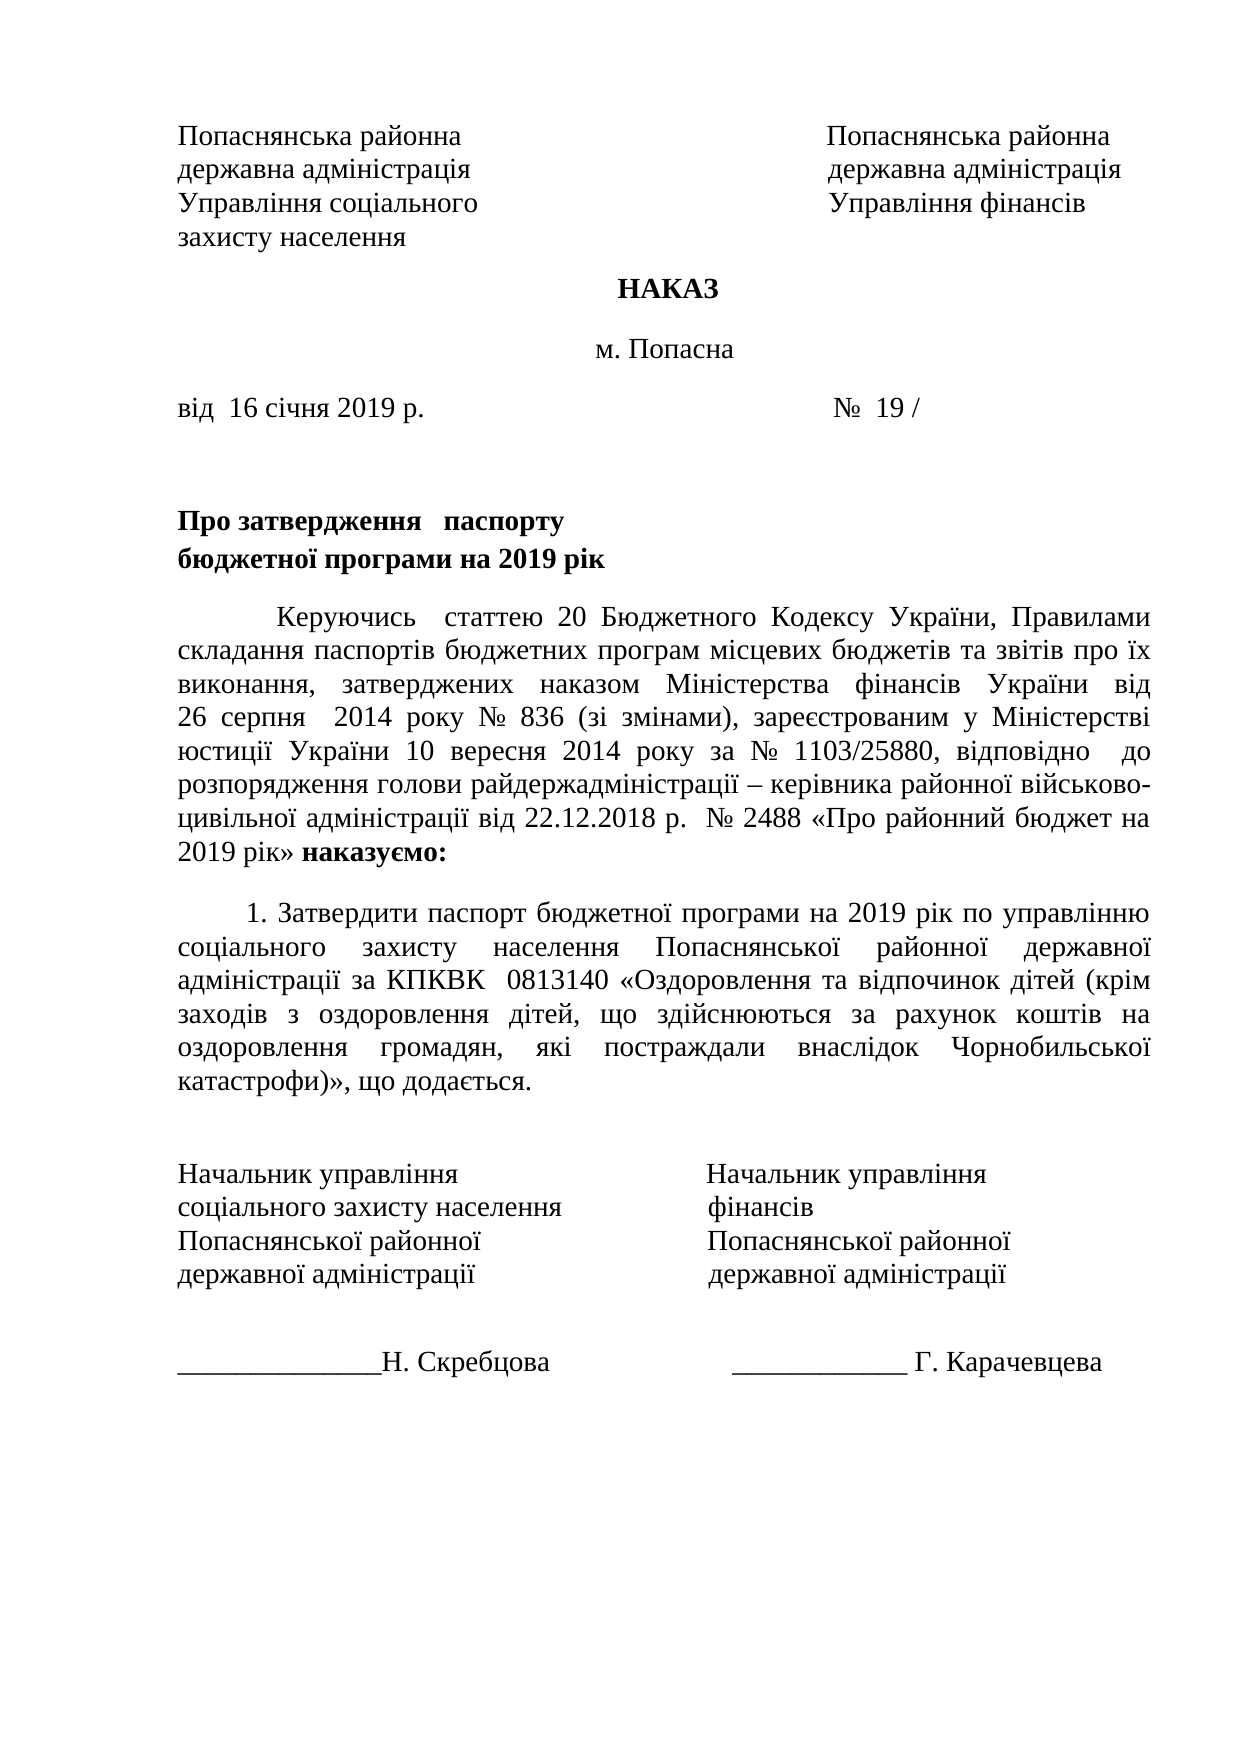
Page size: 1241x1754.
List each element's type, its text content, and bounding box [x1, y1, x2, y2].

text Начальник управління Начальник управління [177, 1156, 1152, 1189]
text м. Попасна [177, 331, 1152, 364]
text державна адміністрація державна адміністрація [177, 152, 1152, 185]
text бюджетної програми на 2019 рік [177, 541, 1152, 575]
text захисту населення [177, 219, 1152, 252]
text соціального захисту населення фінансів [177, 1189, 1152, 1223]
text Попаснянська районна Попаснянська районна [177, 118, 1152, 152]
text ______________Н. Скребцова ____________ Г. Карачевцева [177, 1344, 1152, 1377]
text Керуючись статтею 20 Бюджетного Кодексу України, Правилами складання паспортів бюджетних програм місцевих бюджетів та звітів про їх виконання, затверджених наказом Міністерства фінансів України від 26 серпня 2014 року № 836 (зі змінами), зареєстрованим у Міністерстві юстиції України 10 вересня 2014 року за № 1103/25880, відповідно до розпорядження голови райдержадміністрації – керівника районної військово-цивільної адміністрації від 22.12.2018 р. № 2488 «Про районний бюджет на 2019 рік» наказуємо: [177, 599, 1152, 867]
text Попаснянської районної Попаснянської районної державної адміністрації державної адміністрації [177, 1223, 1152, 1290]
text Про затвердження паспорту [177, 503, 1152, 536]
text 1. Затвердити паспорт бюджетної програми на 2019 рік по управлінню соціального захисту населення Попаснянської районної державної адміністрації за КПКВК 0813140 «Оздоровлення та відпочинок дітей (крім заходів з оздоровлення дітей, що здійснюються за рахунок коштів на оздоровлення громадян, які постраждали внаслідок Чорнобильської катастрофи)», що додається. [177, 895, 1152, 1096]
text Управління соціального Управління фінансів [177, 185, 1152, 219]
text НАКАЗ [177, 271, 1152, 305]
text від 16 січня 2019 р. № 19 / [177, 390, 1152, 424]
